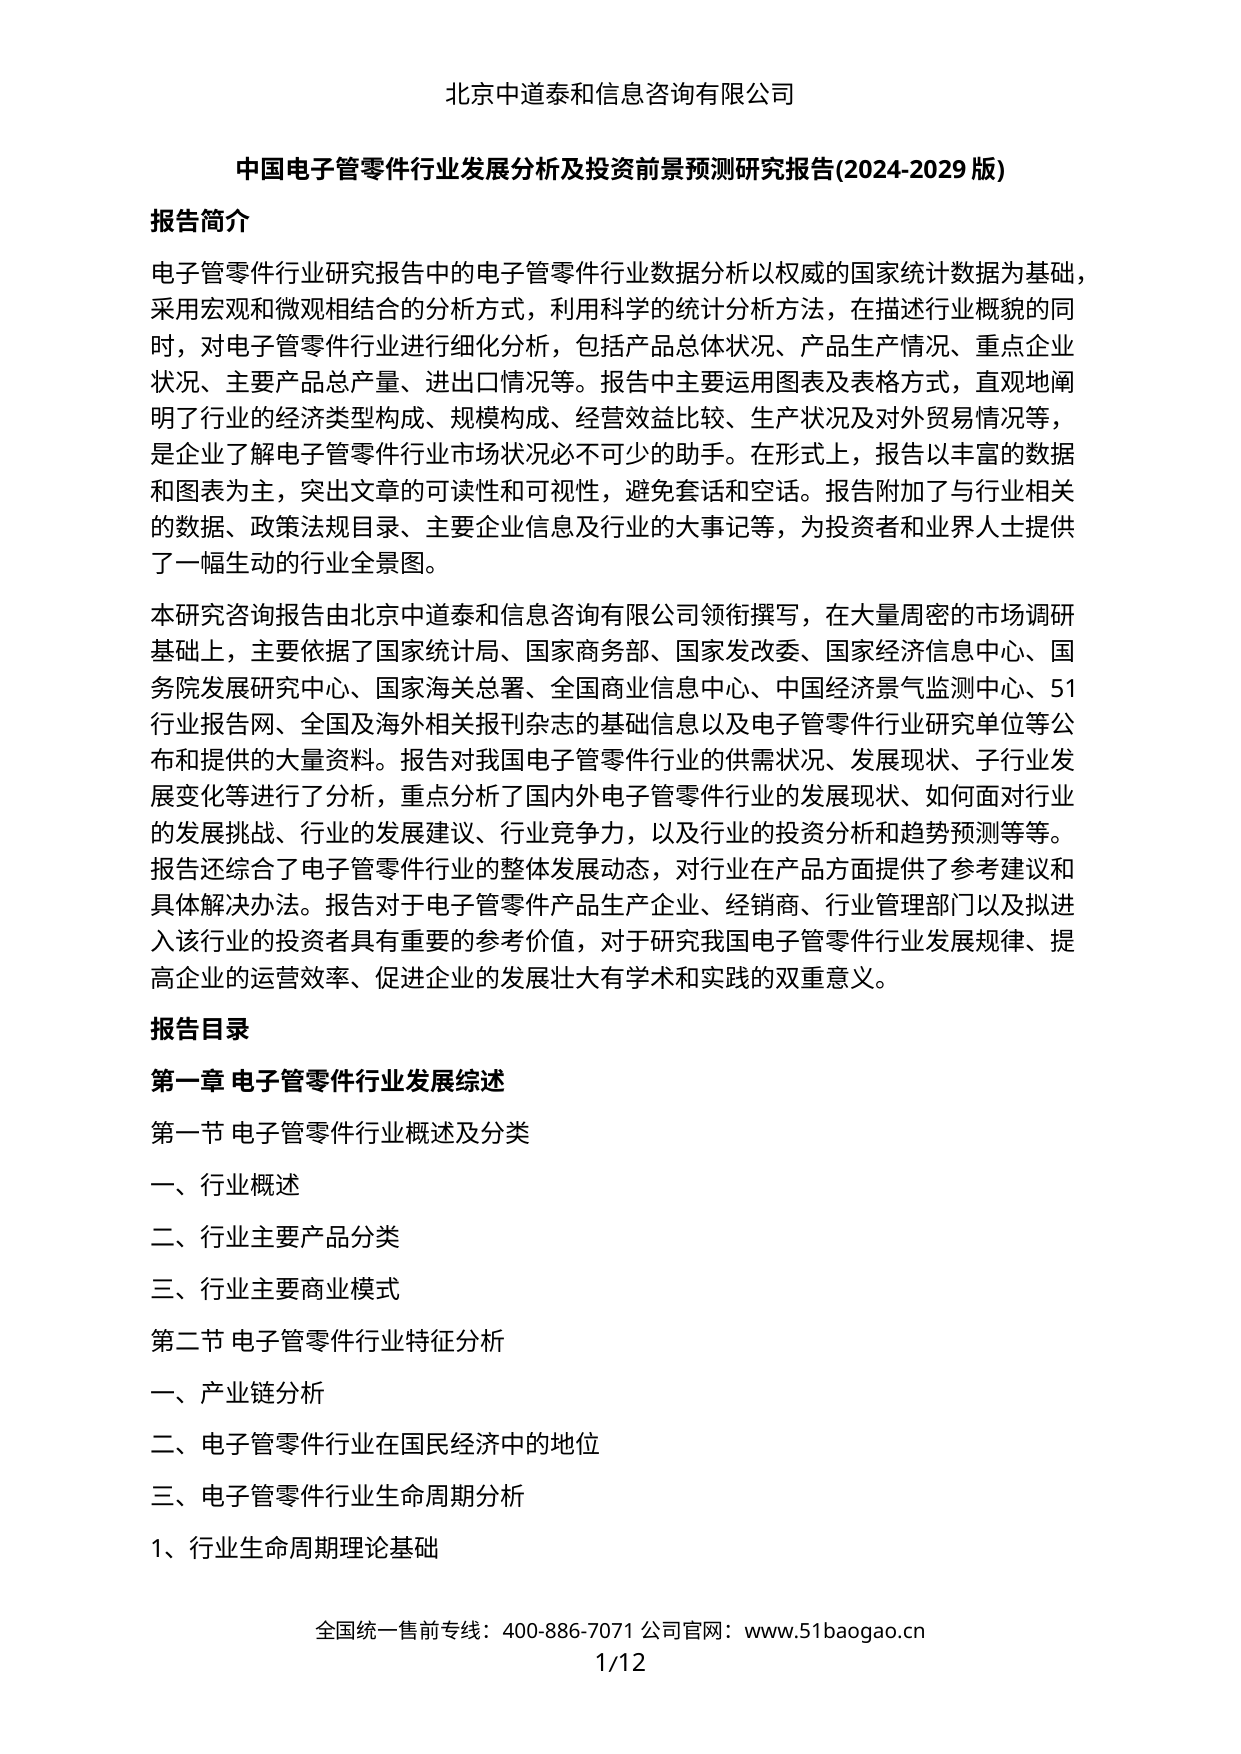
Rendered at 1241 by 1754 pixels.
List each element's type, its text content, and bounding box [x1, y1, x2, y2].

text 报告目录 [150, 1010, 1090, 1046]
text 一、行业概述 [150, 1166, 1090, 1202]
text 中国电子管零件行业发展分析及投资前景预测研究报告(2024-2029版) [150, 150, 1090, 186]
text 二、电子管零件行业在国民经济中的地位 [150, 1425, 1090, 1461]
text 二、行业主要产品分类 [150, 1217, 1090, 1254]
text 第一节 电子管零件行业概述及分类 [150, 1114, 1090, 1150]
text 三、行业主要商业模式 [150, 1269, 1090, 1306]
text 本研究咨询报告由北京中道泰和信息咨询有限公司领衔撰写，在大量周密的市场调研基础上，主要依据了国家统计局、国家商务部、国家发改委、国家经济信息中心、国务院发展研究中心、国家海关总署、全国商业信息中心、中国经济景气监测中心、51行业报告网、全国及海外相关报刊杂志的基础信息以及电子管零件行业研究单位等公布和提供的大量资料。报告对我国电子管零件行业的供需状况、发展现状、子行业发展变化等进行了分析，重点分析了国内外电子管零件行业的发展现状、如何面对行业的发展挑战、行业的发展建议、行业竞争力，以及行业的投资分析和趋势预测等等。报告还综合了电子管零件行业的整体发展动态，对行业在产品方面提供了参考建议和具体解决办法。报告对于电子管零件产品生产企业、经销商、行业管理部门以及拟进入该行业的投资者具有重要的参考价值，对于研究我国电子管零件行业发展规律、提高企业的运营效率、促进企业的发展壮大有学术和实践的双重意义。 [150, 596, 1090, 994]
text 第二节 电子管零件行业特征分析 [150, 1321, 1090, 1357]
text 一、产业链分析 [150, 1373, 1090, 1409]
text 第一章 电子管零件行业发展综述 [150, 1062, 1090, 1098]
text 电子管零件行业研究报告中的电子管零件行业数据分析以权威的国家统计数据为基础，采用宏观和微观相结合的分析方式，利用科学的统计分析方法，在描述行业概貌的同时，对电子管零件行业进行细化分析，包括产品总体状况、产品生产情况、重点企业状况、主要产品总产量、进出口情况等。报告中主要运用图表及表格方式，直观地阐明了行业的经济类型构成、规模构成、经营效益比较、生产状况及对外贸易情况等，是企业了解电子管零件行业市场状况必不可少的助手。在形式上，报告以丰富的数据和图表为主，突出文章的可读性和可视性，避免套话和空话。报告附加了与行业相关的数据、政策法规目录、主要企业信息及行业的大事记等，为投资者和业界人士提供了一幅生动的行业全景图。 [150, 254, 1090, 580]
text 三、电子管零件行业生命周期分析 [150, 1477, 1090, 1513]
text 1、行业生命周期理论基础 [150, 1529, 1090, 1565]
text 报告简介 [150, 202, 1090, 238]
